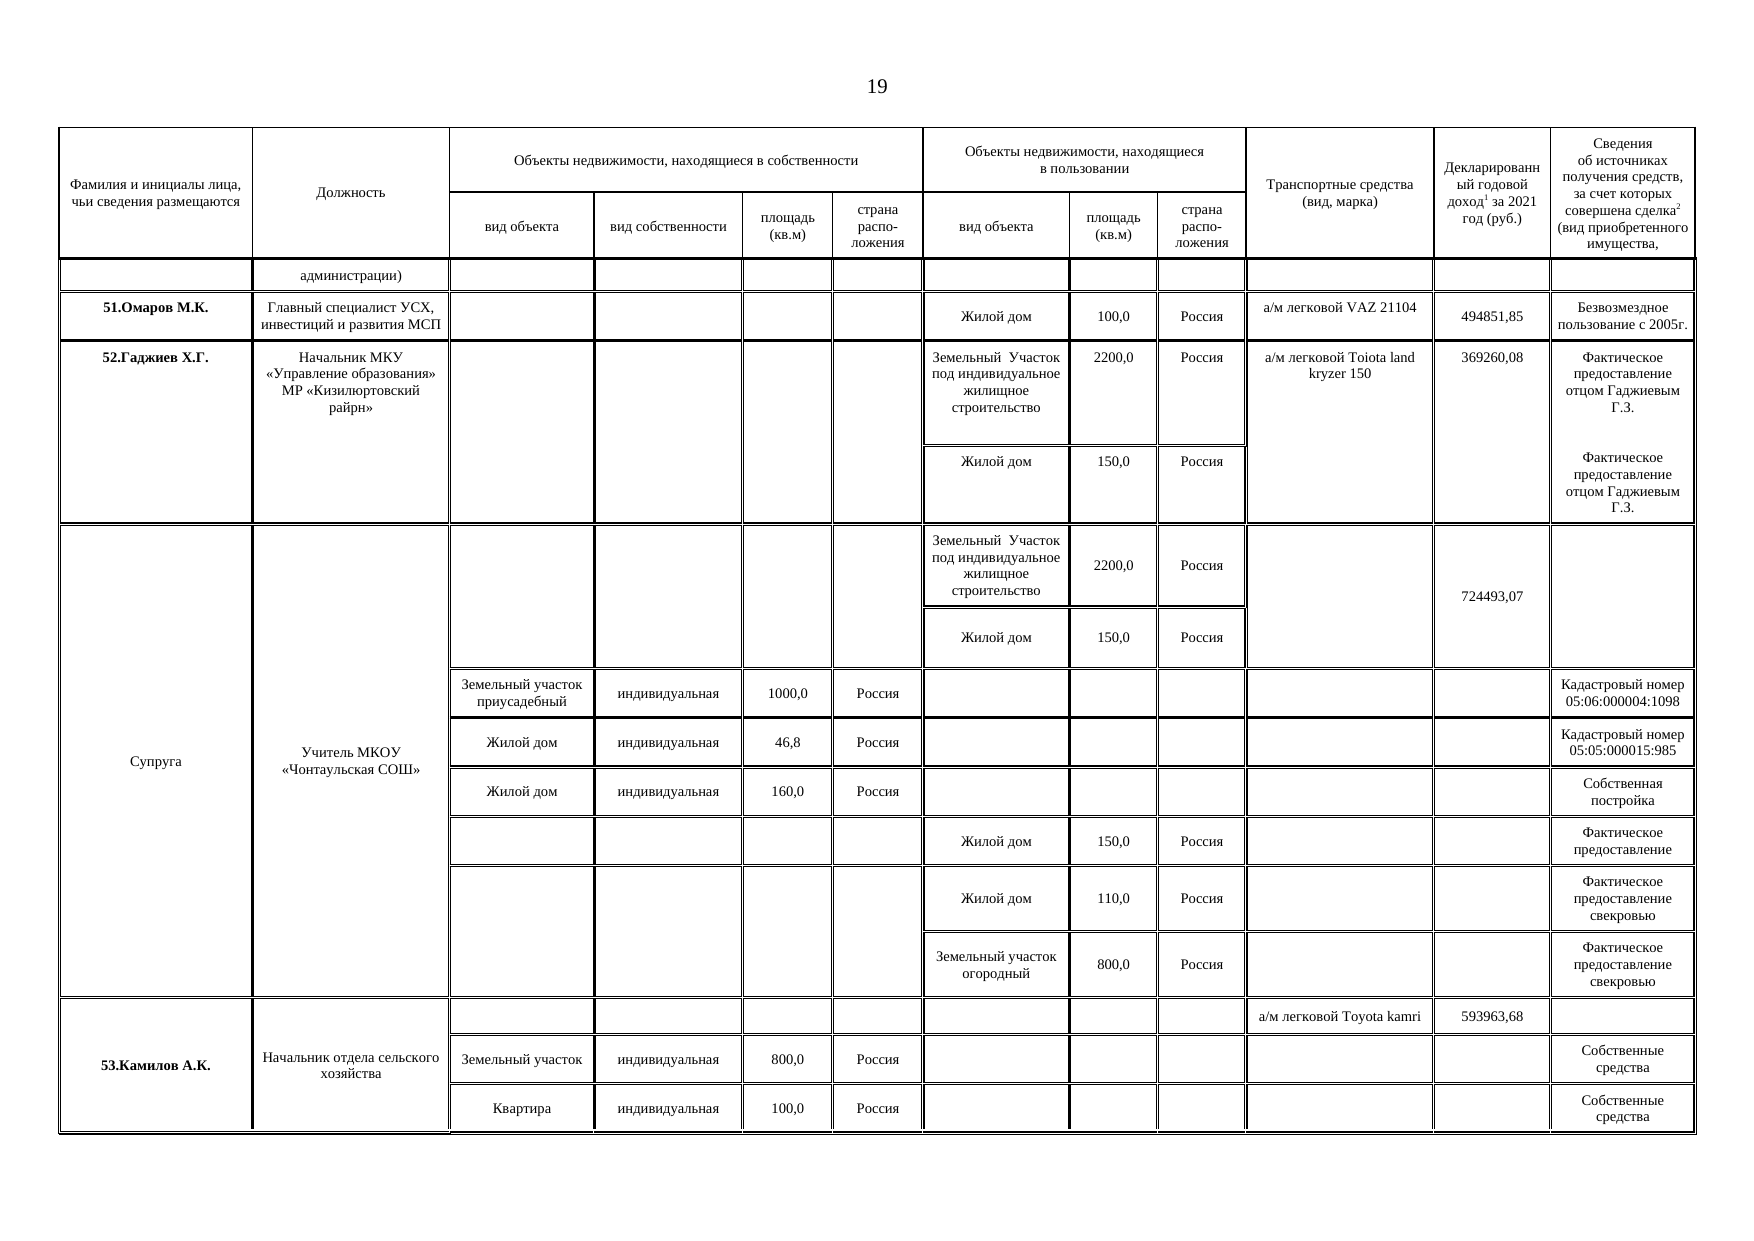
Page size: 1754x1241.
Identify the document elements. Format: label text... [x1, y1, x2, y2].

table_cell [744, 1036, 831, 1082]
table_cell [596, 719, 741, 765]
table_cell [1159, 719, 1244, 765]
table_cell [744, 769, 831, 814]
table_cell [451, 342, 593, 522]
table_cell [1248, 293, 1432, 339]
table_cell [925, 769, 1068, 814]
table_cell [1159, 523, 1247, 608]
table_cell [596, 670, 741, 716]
table_header Объекты недвижимости, находящиеся в собственности [450, 128, 922, 191]
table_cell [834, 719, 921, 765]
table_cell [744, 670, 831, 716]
table_header Должность [253, 128, 449, 257]
table_cell площадь (кв.м) [743, 193, 832, 257]
table_cell вид собственности [595, 193, 742, 257]
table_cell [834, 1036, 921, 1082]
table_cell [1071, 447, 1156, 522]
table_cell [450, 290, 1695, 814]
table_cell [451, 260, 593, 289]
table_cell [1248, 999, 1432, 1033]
table_header Фамилия и инициалы лица, чьи сведения размещаются [60, 128, 252, 257]
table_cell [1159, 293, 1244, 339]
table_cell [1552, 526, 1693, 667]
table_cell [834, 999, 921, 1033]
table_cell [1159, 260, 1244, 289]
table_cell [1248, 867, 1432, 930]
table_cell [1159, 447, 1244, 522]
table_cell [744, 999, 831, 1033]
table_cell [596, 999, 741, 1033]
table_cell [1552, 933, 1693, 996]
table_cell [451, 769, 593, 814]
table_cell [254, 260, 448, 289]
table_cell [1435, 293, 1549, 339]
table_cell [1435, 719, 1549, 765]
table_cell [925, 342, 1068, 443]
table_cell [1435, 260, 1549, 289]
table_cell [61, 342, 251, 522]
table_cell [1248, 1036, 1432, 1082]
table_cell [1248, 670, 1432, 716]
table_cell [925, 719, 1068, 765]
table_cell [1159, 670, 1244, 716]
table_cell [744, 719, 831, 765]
table_header Транспортные средства (вид, марка) [1247, 128, 1433, 257]
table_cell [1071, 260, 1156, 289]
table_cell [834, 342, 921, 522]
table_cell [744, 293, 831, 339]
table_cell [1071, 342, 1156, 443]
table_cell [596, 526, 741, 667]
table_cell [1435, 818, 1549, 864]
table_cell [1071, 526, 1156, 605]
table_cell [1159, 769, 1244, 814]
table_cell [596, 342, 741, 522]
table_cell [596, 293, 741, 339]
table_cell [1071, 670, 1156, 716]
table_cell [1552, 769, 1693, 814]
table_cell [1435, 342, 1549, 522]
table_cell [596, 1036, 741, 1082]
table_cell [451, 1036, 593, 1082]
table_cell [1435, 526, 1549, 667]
table_cell площадь (кв.м) [1070, 193, 1157, 257]
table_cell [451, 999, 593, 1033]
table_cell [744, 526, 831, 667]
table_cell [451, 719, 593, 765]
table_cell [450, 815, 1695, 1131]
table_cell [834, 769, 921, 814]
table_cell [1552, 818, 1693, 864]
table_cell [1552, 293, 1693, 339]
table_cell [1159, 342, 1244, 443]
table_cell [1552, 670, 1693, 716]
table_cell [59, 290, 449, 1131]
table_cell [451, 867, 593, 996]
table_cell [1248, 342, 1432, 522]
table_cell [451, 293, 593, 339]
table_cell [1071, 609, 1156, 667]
table_header Декларированный годовой доход1 за 2021 год (руб.) [1435, 128, 1550, 257]
table_header Сведения об источниках получения средств, за счет которых совершена сделка2 (вид приобретенного имущества, источники) [1551, 128, 1694, 257]
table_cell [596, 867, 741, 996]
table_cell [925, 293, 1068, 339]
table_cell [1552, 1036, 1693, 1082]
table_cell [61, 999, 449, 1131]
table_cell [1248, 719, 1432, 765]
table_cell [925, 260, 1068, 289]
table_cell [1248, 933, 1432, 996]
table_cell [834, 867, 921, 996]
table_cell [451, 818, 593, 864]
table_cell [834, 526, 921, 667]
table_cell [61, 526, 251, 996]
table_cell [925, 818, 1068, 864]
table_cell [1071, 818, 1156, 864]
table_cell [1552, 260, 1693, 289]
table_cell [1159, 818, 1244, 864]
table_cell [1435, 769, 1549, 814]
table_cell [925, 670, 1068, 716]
table_cell вид объекта [450, 193, 593, 257]
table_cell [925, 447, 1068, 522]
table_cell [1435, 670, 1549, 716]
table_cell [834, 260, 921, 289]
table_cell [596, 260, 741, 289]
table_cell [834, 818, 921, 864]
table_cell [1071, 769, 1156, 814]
table_cell вид объекта [924, 193, 1069, 257]
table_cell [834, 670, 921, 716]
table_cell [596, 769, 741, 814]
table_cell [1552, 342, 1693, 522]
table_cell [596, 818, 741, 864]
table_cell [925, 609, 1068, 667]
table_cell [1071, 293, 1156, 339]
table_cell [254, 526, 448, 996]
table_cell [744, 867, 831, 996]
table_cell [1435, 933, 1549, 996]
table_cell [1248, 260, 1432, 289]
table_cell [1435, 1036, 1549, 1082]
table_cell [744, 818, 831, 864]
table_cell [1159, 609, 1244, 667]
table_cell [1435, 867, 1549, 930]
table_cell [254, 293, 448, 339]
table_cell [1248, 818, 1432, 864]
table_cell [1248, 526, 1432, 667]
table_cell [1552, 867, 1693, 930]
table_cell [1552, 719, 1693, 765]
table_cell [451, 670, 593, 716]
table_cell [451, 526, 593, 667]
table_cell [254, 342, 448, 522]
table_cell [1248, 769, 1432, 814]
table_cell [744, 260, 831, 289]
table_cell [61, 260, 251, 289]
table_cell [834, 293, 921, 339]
table_cell страна распо-ложения [833, 193, 922, 257]
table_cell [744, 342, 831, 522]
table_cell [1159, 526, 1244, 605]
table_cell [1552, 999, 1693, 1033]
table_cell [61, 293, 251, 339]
table_cell страна распо-ложения [1158, 193, 1245, 257]
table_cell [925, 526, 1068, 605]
table_header Объекты недвижимости, находящиеся в пользовании [924, 128, 1245, 191]
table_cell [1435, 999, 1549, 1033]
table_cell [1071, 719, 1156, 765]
